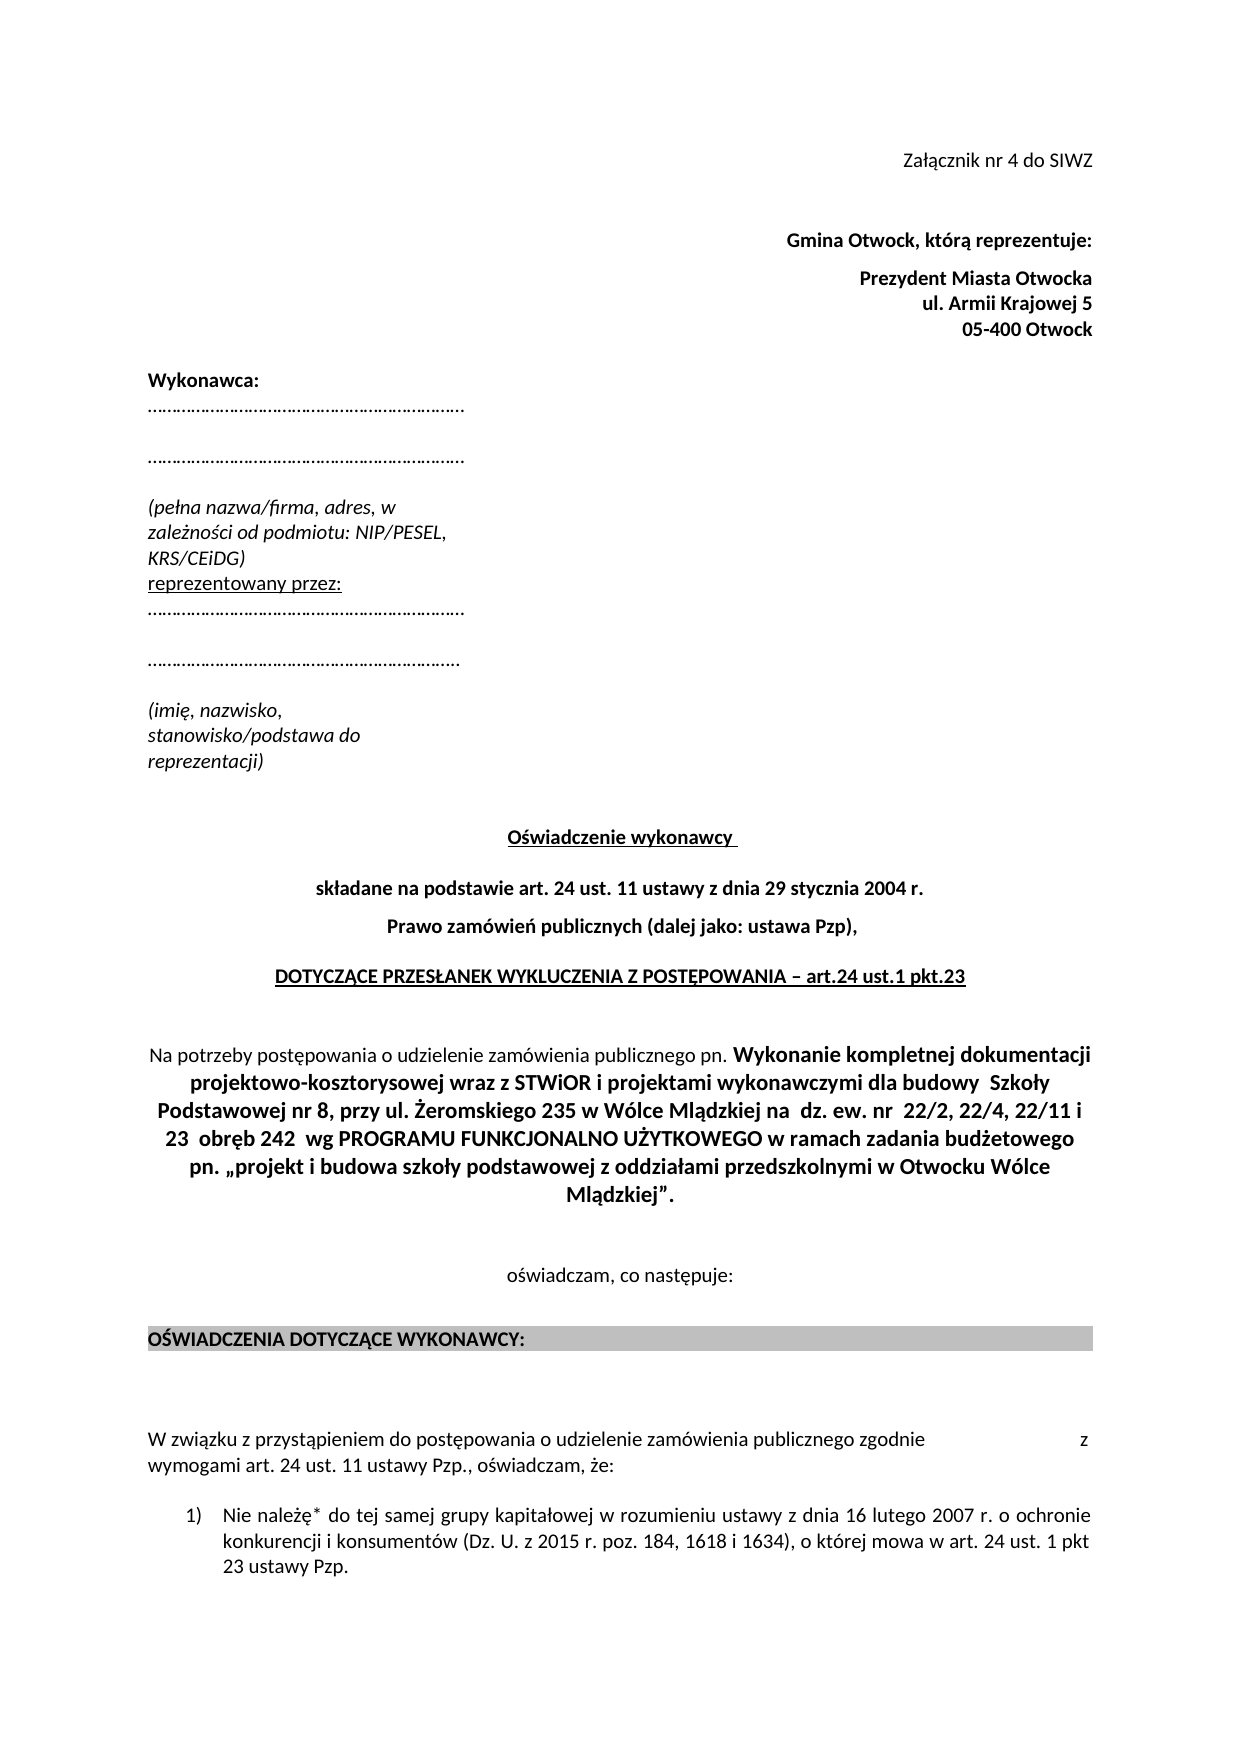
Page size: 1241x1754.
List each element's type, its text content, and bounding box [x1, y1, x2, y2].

text składane na podstawie art. 24 ust. 11 ustawy z dnia 29 stycznia 2004 r. [148, 875, 1093, 900]
text Prezydent Miasta Otwocka [177, 265, 1093, 291]
text DOTYCZĄCE PRZESŁANEK WYKLUCZENIA Z POSTĘPOWANIA – art.24 ust.1 pkt.23 [148, 964, 1093, 989]
text (imię, nazwisko, stanowisko/podstawa do reprezentacji) [148, 697, 472, 773]
text 05-400 Otwock [177, 316, 1093, 341]
text Wykonawca: [148, 367, 1093, 392]
text reprezentowany przez: [148, 570, 1093, 596]
text Załącznik nr 4 do SIWZ [148, 148, 1093, 173]
text Prawo zamówień publicznych (dalej jako: ustawa Pzp), [148, 913, 1093, 938]
text oświadczam, co następuje: [148, 1262, 1093, 1288]
text ul. Armii Krajowej 5 [177, 291, 1093, 316]
text W związku z przystąpieniem do postępowania o udzielenie zamówienia publicznego zgodnie z wymogami art. 24 ust. 11 ustawy Pzp., oświadczam, że: [148, 1426, 1093, 1477]
text Na potrzeby postępowania o udzielenie zamówienia publicznego pn. Wykonanie kompletnej dokumentacji projektowo-kosztorysowej wraz z STWiOR i projektami wykonawczymi dla budowy Szkoły Podstawowej nr 8, przy ul. Żeromskiego 235 w Wólce Mlądzkiej na dz. ew. nr 22/2, 22/4, 22/11 i 23 obręb 242 wg PROGRAMU FUNKCJONALNO UŻYTKOWEGO w ramach zadania budżetowego pn. „projekt i budowa szkoły podstawowej z oddziałami przedszkolnymi w Otwocku Wólce Mlądzkiej”. [148, 1040, 1093, 1208]
list Nie należę* do tej samej grupy kapitałowej w rozumieniu ustawy z dnia 16 lutego 2007 r. o ochronie konkurencji i konsumentów (Dz. U. z 2015 r. poz. 184, 1618 i 1634), o której mowa w art. 24 ust. 1 pkt 23 ustawy Pzp. [185, 1503, 1093, 1579]
text OŚWIADCZENIA DOTYCZĄCE WYKONAWCY: [148, 1326, 1093, 1351]
text Gmina Otwock, którą reprezentuje: [177, 227, 1093, 253]
text ………………………………………………………………………………………………………………….. [148, 596, 472, 672]
text Oświadczenie wykonawcy [148, 824, 1093, 850]
text (pełna nazwa/firma, adres, w zależności od podmiotu: NIP/PESEL, KRS/CEiDG) [148, 494, 472, 570]
text …………………………………………………………………………………………………………………… [148, 392, 472, 468]
